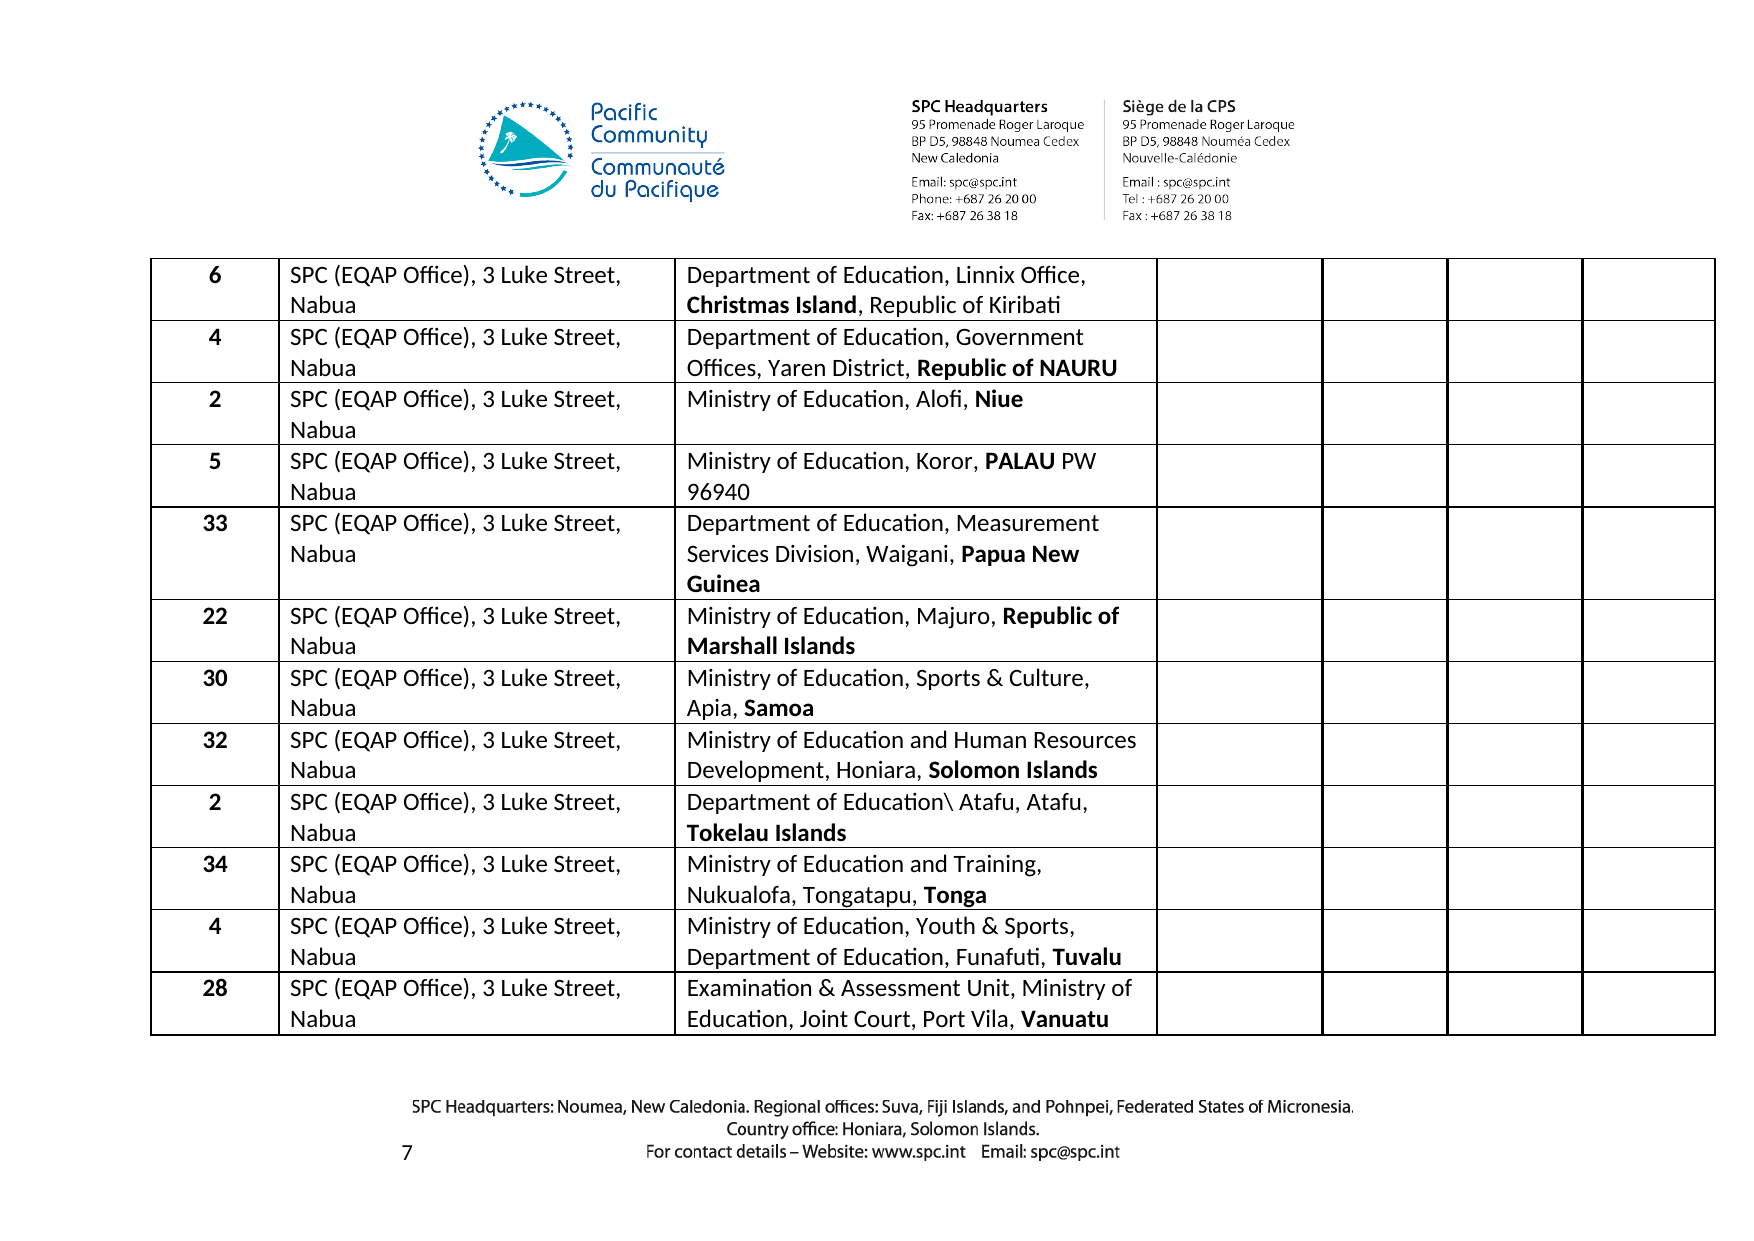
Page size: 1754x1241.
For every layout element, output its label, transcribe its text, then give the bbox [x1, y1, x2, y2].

table_cell [1324, 662, 1446, 723]
table_cell 2 [152, 786, 278, 847]
table_cell [1158, 445, 1321, 506]
table_cell [1584, 724, 1714, 785]
table_cell [1449, 259, 1581, 320]
table_cell [1324, 910, 1446, 971]
table_cell [1449, 662, 1581, 723]
table_cell Department of Education\ Atafu, Atafu, Tokelau Islands [676, 786, 1156, 847]
table_cell SPC (EQAP Office), 3 Luke Street, Nabua [280, 786, 674, 847]
table_cell [1158, 786, 1321, 847]
table_cell 30 [152, 662, 278, 723]
table_cell SPC (EQAP Office), 3 Luke Street, Nabua [280, 508, 674, 599]
table_cell [1158, 383, 1321, 444]
table_cell Ministry of Education, Koror, PALAU PW 96940 [676, 445, 1156, 506]
table_cell 4 [152, 321, 278, 382]
table_cell 34 [152, 848, 278, 909]
table_cell [1449, 786, 1581, 847]
table_cell [1584, 848, 1714, 909]
table_cell [1449, 383, 1581, 444]
table_cell [1158, 600, 1321, 661]
table_cell [1584, 600, 1714, 661]
table_cell SPC (EQAP Office), 3 Luke Street, Nabua [280, 724, 674, 785]
table_cell 6 [152, 259, 278, 320]
table_cell [1324, 600, 1446, 661]
table_cell 33 [152, 508, 278, 599]
table_cell Ministry of Education, Alofi, Niue [676, 383, 1156, 444]
table_cell SPC (EQAP Office), 3 Luke Street, Nabua [280, 259, 674, 320]
table_cell [1584, 973, 1714, 1033]
table_cell [1324, 383, 1446, 444]
table_cell [1158, 848, 1321, 909]
table_cell [1449, 508, 1581, 599]
table_cell [1584, 508, 1714, 599]
table_cell SPC (EQAP Office), 3 Luke Street, Nabua [280, 662, 674, 723]
table_cell [1449, 724, 1581, 785]
table_cell [1158, 259, 1321, 320]
table_cell [1158, 724, 1321, 785]
table_cell [1449, 848, 1581, 909]
table_cell [1324, 786, 1446, 847]
table_cell [1449, 445, 1581, 506]
table_cell SPC (EQAP Office), 3 Luke Street, Nabua [280, 973, 674, 1033]
table_cell Department of Education, Measurement Services Division, Waigani, Papua New Guinea [676, 508, 1156, 599]
table_cell [1449, 910, 1581, 971]
table_cell 2 [152, 383, 278, 444]
table_cell 22 [152, 600, 278, 661]
table_cell [1584, 662, 1714, 723]
table_cell 28 [152, 973, 278, 1033]
table_cell Ministry of Education, Sports & Culture, Apia, Samoa [676, 662, 1156, 723]
picture [407, 73, 1347, 242]
table_cell [1584, 910, 1714, 971]
table_cell [1158, 508, 1321, 599]
table_cell Ministry of Education and Human Resources Development, Honiara, Solomon Islands [676, 724, 1156, 785]
table_cell [1449, 600, 1581, 661]
table_cell [1584, 383, 1714, 444]
table_cell Examination & Assessment Unit, Ministry of Education, Joint Court, Port Vila, Vanuatu [676, 973, 1156, 1033]
table_cell [1584, 445, 1714, 506]
table_cell [1449, 321, 1581, 382]
table_cell [1324, 259, 1446, 320]
table_cell 32 [152, 724, 278, 785]
table_cell 5 [152, 445, 278, 506]
table_cell [1324, 973, 1446, 1033]
table_cell Ministry of Education, Youth & Sports, Department of Education, Funafuti, Tuvalu [676, 910, 1156, 971]
table_cell [1584, 321, 1714, 382]
table_cell [1158, 321, 1321, 382]
table_cell Department of Education, Government Offices, Yaren District, Republic of NAURU [676, 321, 1156, 382]
table_cell [1449, 973, 1581, 1033]
table_cell Ministry of Education, Majuro, Republic of Marshall Islands [676, 600, 1156, 661]
table_cell [1324, 508, 1446, 599]
table_cell SPC (EQAP Office), 3 Luke Street, Nabua [280, 600, 674, 661]
table_cell SPC (EQAP Office), 3 Luke Street, Nabua [280, 910, 674, 971]
table_cell [1324, 321, 1446, 382]
table_cell SPC (EQAP Office), 3 Luke Street, Nabua [280, 321, 674, 382]
table_cell [1324, 445, 1446, 506]
table_cell Ministry of Education and Training, Nukualofa, Tongatapu, Tonga [676, 848, 1156, 909]
table_cell [1584, 259, 1714, 320]
table_cell SPC (EQAP Office), 3 Luke Street, Nabua [280, 383, 674, 444]
table_cell Department of Education, Linnix Office, Christmas Island, Republic of Kiribati [676, 259, 1156, 320]
table_cell SPC (EQAP Office), 3 Luke Street, Nabua [280, 848, 674, 909]
table_cell [1158, 910, 1321, 971]
table_cell [1158, 662, 1321, 723]
table_cell 4 [152, 910, 278, 971]
table_cell [1324, 724, 1446, 785]
table_cell [1584, 786, 1714, 847]
table_cell SPC (EQAP Office), 3 Luke Street, Nabua [280, 445, 674, 506]
table_cell [1324, 848, 1446, 909]
picture [412, 1100, 1353, 1161]
table_cell [1158, 973, 1321, 1033]
